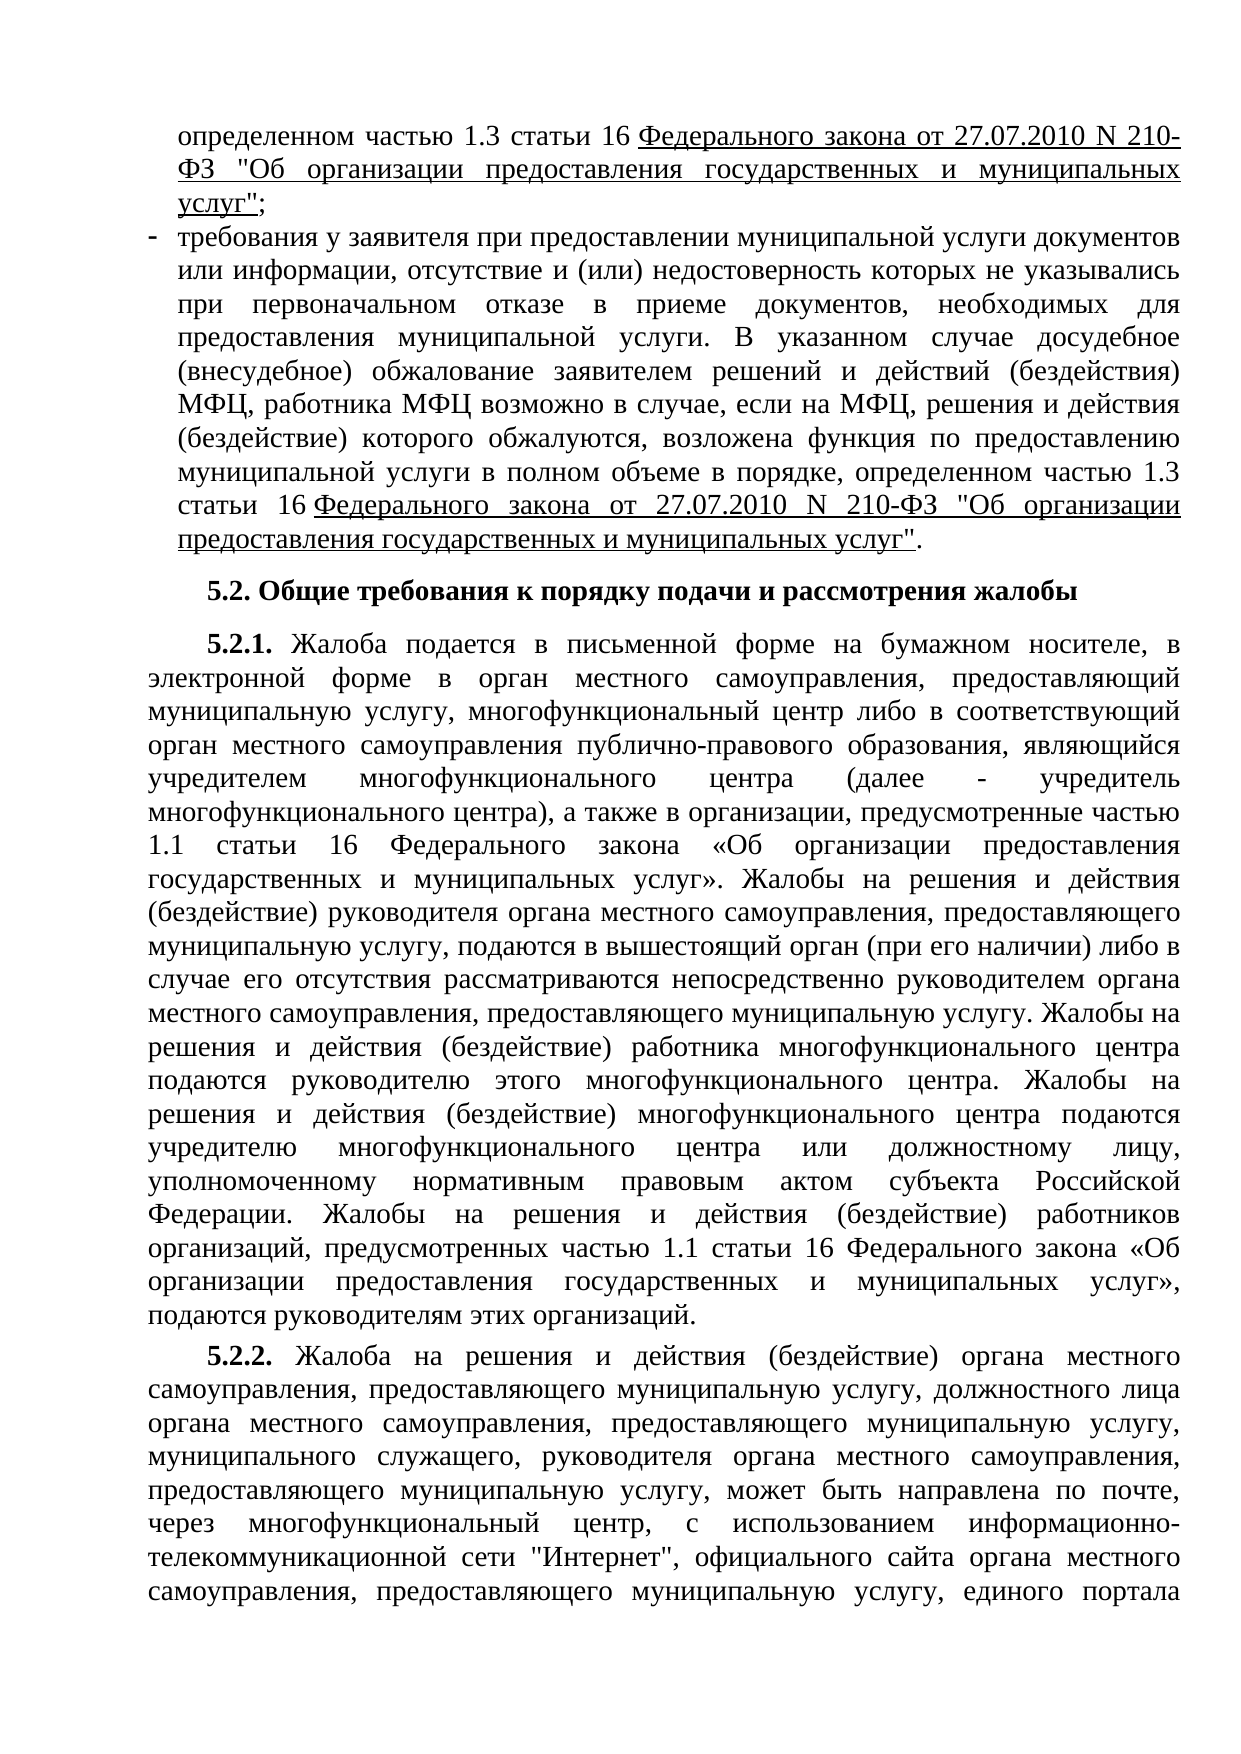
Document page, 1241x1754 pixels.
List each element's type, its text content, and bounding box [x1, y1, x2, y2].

text 5.2.1. Жалоба подается в письменной форме на бумажном носителе, в электронной форме в орган местного самоуправления, предоставляющий муниципальную услугу, многофункциональный центр либо в соответствующий орган местного самоуправления публично-правового образования, являющийся учредителем многофункционального центра (далее - учредитель многофункционального центра), а также в организации, предусмотренные частью 1.1 статьи 16 Федерального закона «Об организации предоставления государственных и муниципальных услуг». Жалобы на решения и действия (бездействие) руководителя органа местного самоуправления, предоставляющего муниципальную услугу, подаются в вышестоящий орган (при его наличии) либо в случае его отсутствия рассматриваются непосредственно руководителем органа местного самоуправления, предоставляющего муниципальную услугу. Жалобы на решения и действия (бездействие) работника многофункционального центра подаются руководителю этого многофункционального центра. Жалобы на решения и действия (бездействие) многофункционального центра подаются учредителю многофункционального центра или должностному лицу, уполномоченному нормативным правовым актом субъекта Российской Федерации. Жалобы на решения и действия (бездействие) работников организаций, предусмотренных частью 1.1 статьи 16 Федерального закона «Об организации предоставления государственных и муниципальных услуг», подаются руководителям этих организаций. [148, 626, 1181, 1331]
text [148, 1338, 1181, 1606]
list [148, 118, 1181, 219]
text 5.2. Общие требования к порядку подачи и рассмотрения жалобы [148, 573, 1181, 607]
list требования у заявителя при предоставлении муниципальной услуги документов или информации, отсутствие и (или) недостоверность которых не указывались при первоначальном отказе в приеме документов, необходимых для предоставления муниципальной услуги. В указанном случае досудебное (внесудебное) обжалование заявителем решений и действий (бездействия) МФЦ, работника МФЦ возможно в случае, если на МФЦ, решения и действия (бездействие) которого обжалуются, возложена функция по предоставлению муниципальной услуги в полном объеме в порядке, определенном частью 1.3 статьи 16 Федерального закона от 27.07.2010 N 210-ФЗ "Об организации предоставления государственных и муниципальных услуг". [148, 219, 1181, 554]
